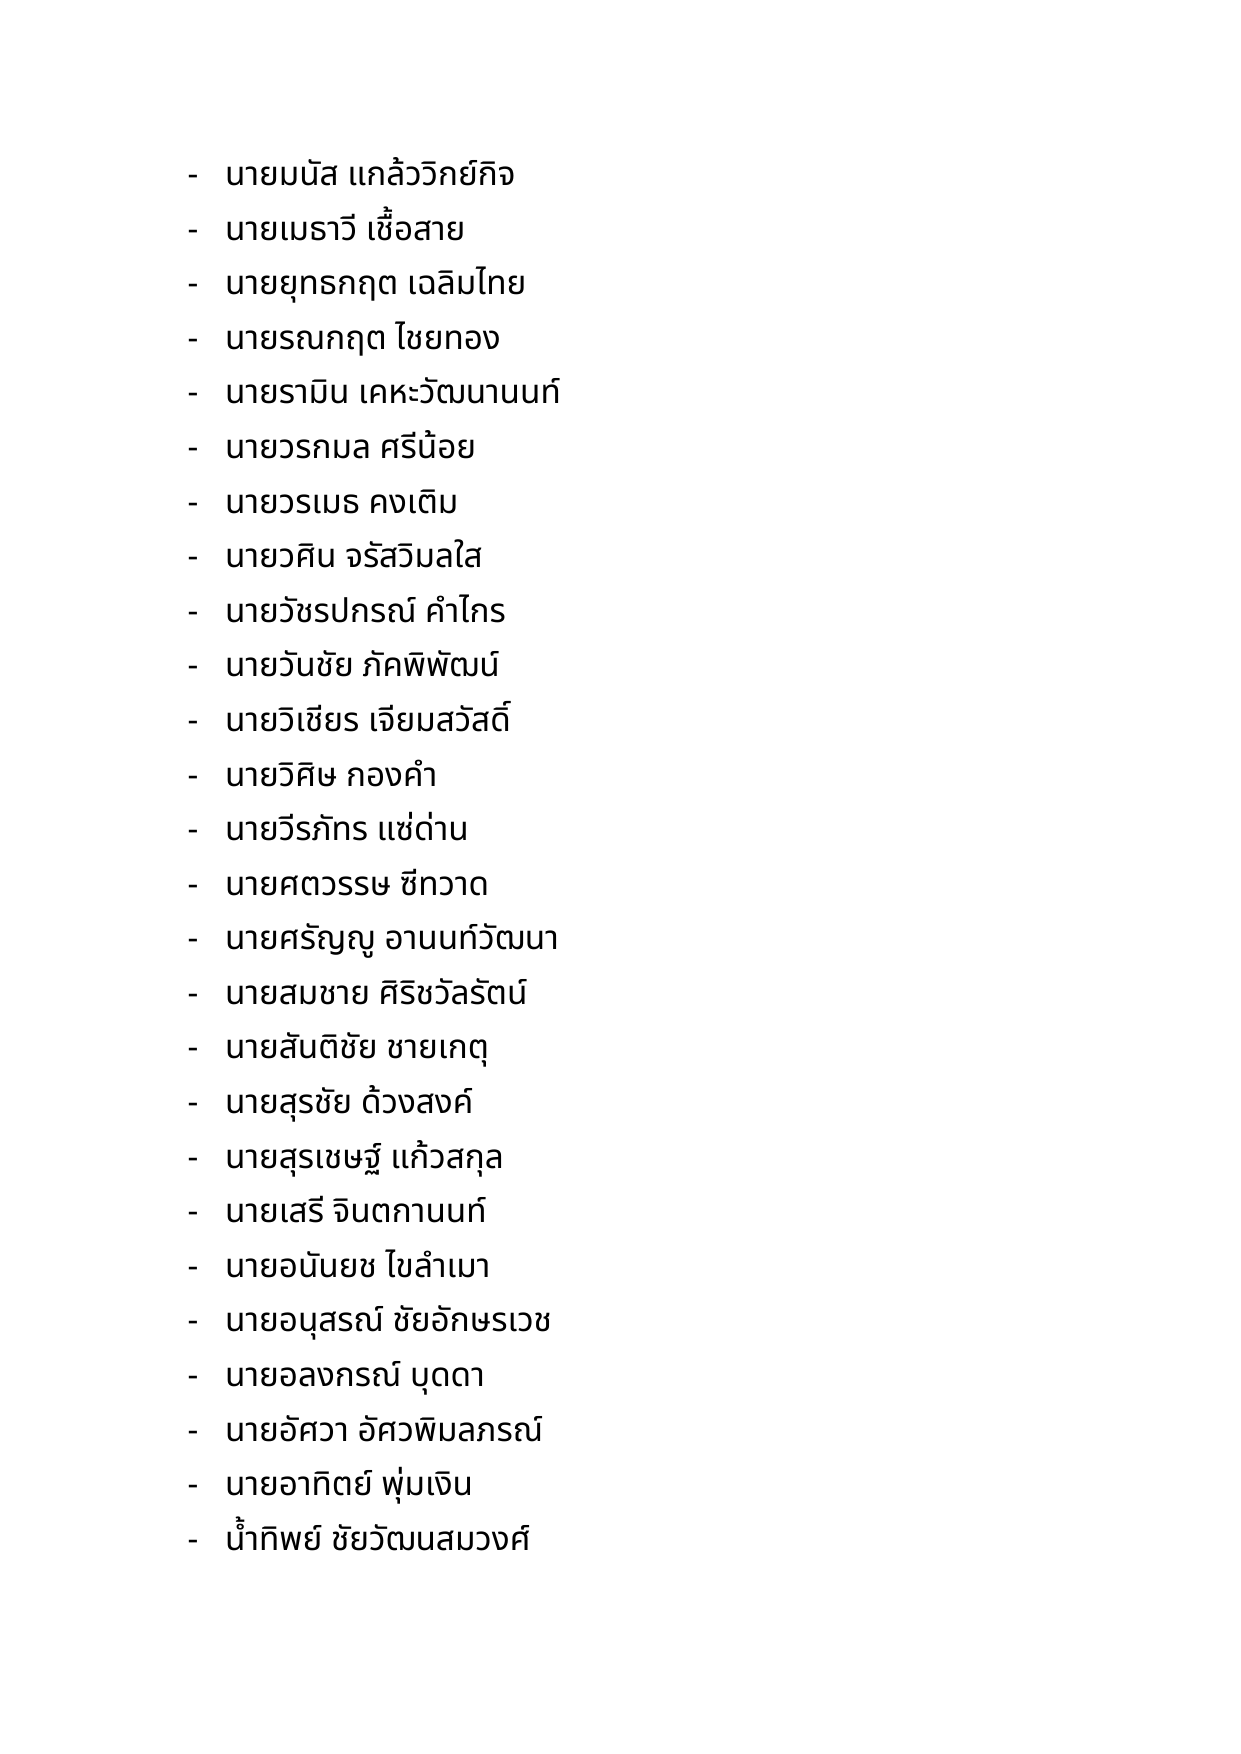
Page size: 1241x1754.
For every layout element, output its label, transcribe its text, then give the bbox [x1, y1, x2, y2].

list นายวรเมธ คงเติม [187, 477, 1090, 528]
list นายรามิน เคหะวัฒนานนท์ [187, 368, 1090, 419]
list นายวรกมล ศรีน้อย [187, 423, 1090, 473]
list นายเสรี จินตกานนท์ [187, 1187, 1090, 1238]
list นายวิศิษ กองคำ [187, 750, 1090, 801]
list นายรณกฤต ไชยทอง [187, 314, 1090, 364]
list นายมนัส แกล้ววิกย์กิจ [187, 150, 1090, 201]
list นายเมธาวี เชื้อสาย [187, 204, 1090, 255]
list นายวศิน จรัสวิมลใส [187, 532, 1090, 583]
list นายวีรภัทร แซ่ด่าน [187, 805, 1090, 856]
list นายศตวรรษ ซีทวาด [187, 859, 1090, 910]
list นายอนุสรณ์ ชัยอักษรเวช [187, 1296, 1090, 1347]
list นายอาทิตย์ พุ่มเงิน [187, 1460, 1090, 1511]
list นายสุรชัย​ ด้วงสงค์ [187, 1078, 1090, 1128]
list นายศรัญญู อานนท์วัฒนา [187, 914, 1090, 965]
list นายอลงกรณ์ บุดดา [187, 1351, 1090, 1401]
list นายอัศวา อัศวพิมลภรณ์ [187, 1405, 1090, 1456]
list น้ำทิพย์ ชัยวัฒนสมวงศ์ [187, 1514, 1090, 1565]
list นายอนันยช ไขลำเมา [187, 1242, 1090, 1292]
list นายยุทธกฤต เฉลิมไทย [187, 259, 1090, 310]
list นายวัชรปกรณ์ คำไกร [187, 587, 1090, 637]
list นายวิเชียร เจียมสวัสดิ์ [187, 696, 1090, 746]
list นายวันชัย ภัคพิพัฒน์ [187, 641, 1090, 692]
list นายสันติชัย ชายเกตุ [187, 1023, 1090, 1074]
list นายสมชาย ศิริชวัลรัตน์ [187, 969, 1090, 1019]
list นายสุรเชษฐ์ แก้วสกุล [187, 1132, 1090, 1183]
